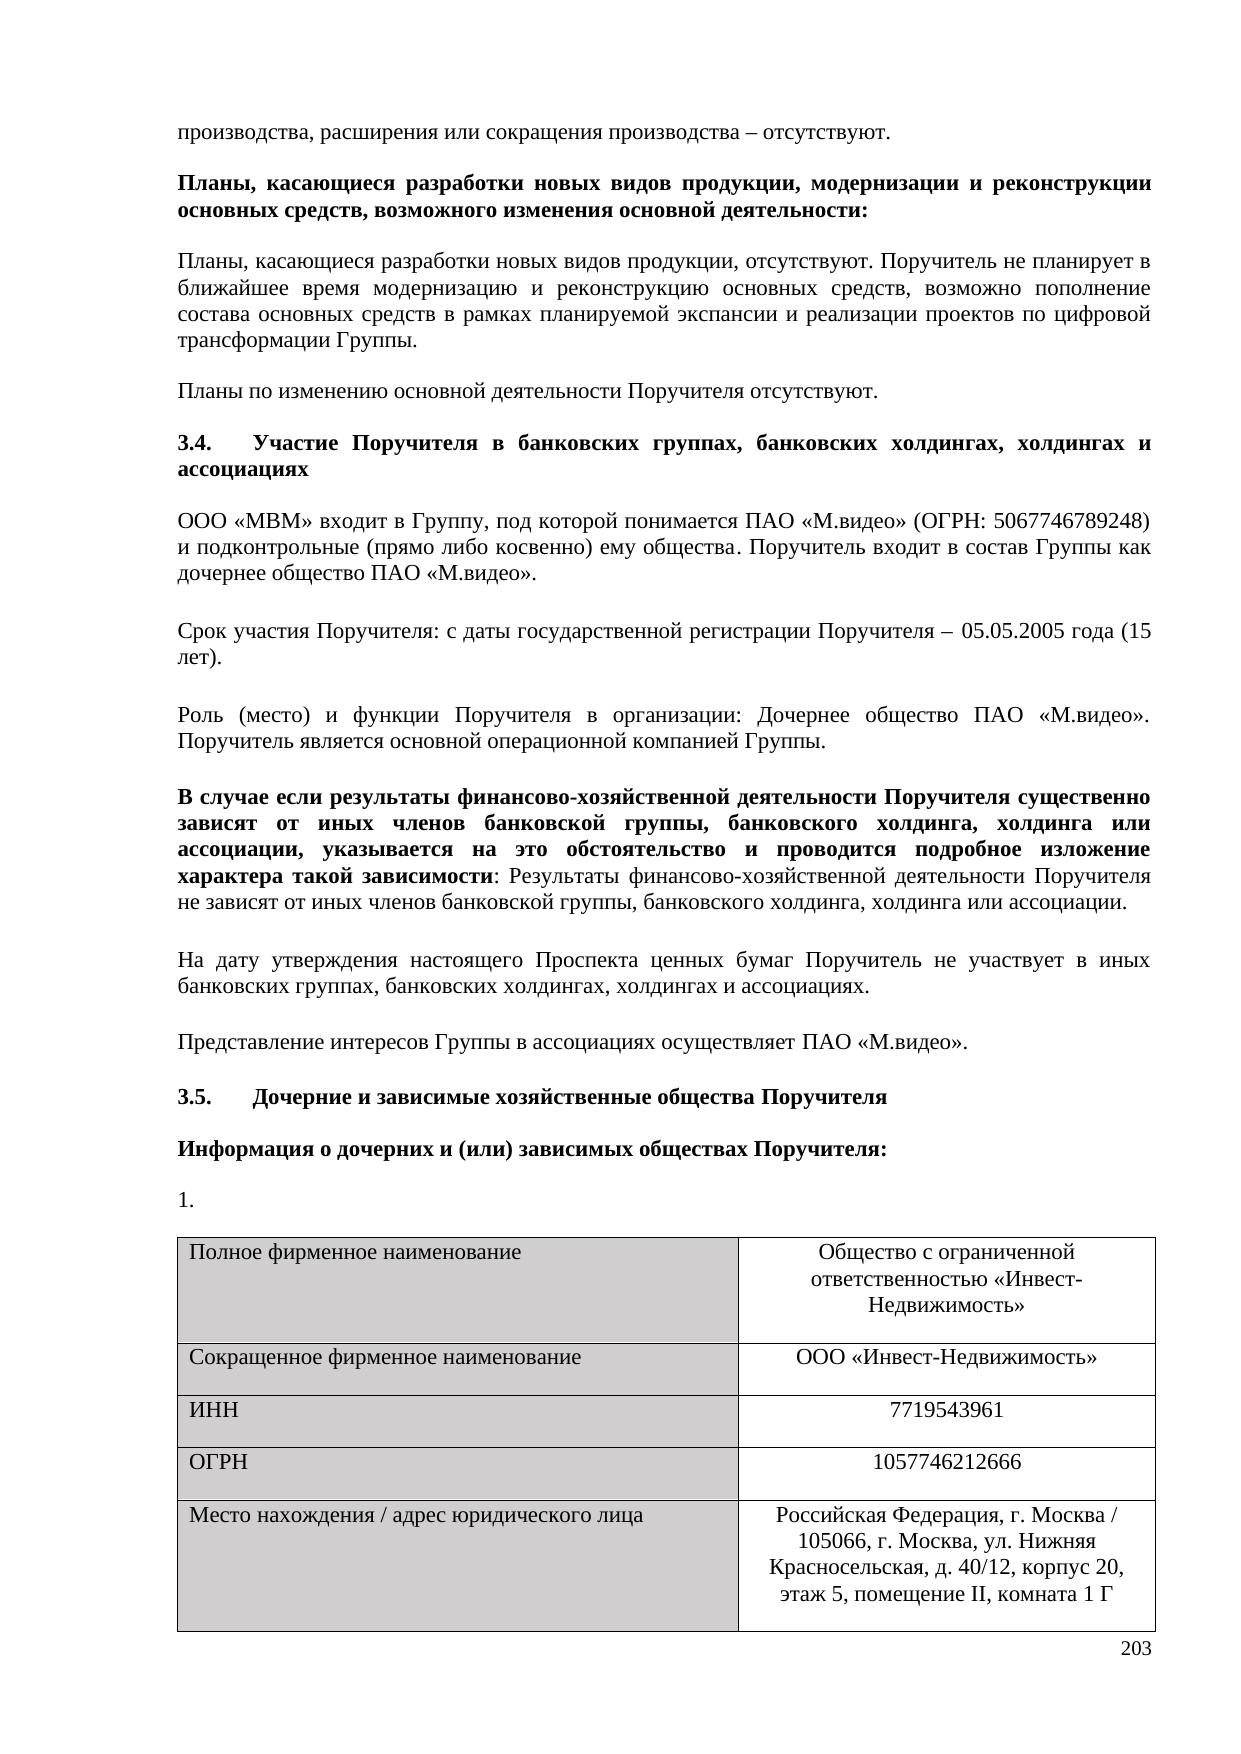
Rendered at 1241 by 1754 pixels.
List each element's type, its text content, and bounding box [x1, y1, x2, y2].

table_cell ИНН [178, 1396, 738, 1447]
text Планы по изменению основной деятельности Поручителя отсутствуют. [177, 378, 1152, 404]
text Роль (место) и функции Поручителя в организации: Дочернее общество ПАО «М.видео». Поручитель является основной операционной компанией Группы. [177, 701, 1152, 754]
text Планы, касающиеся разработки новых видов продукции, отсутствуют. Поручитель не планирует в ближайшее время модернизацию и реконструкцию основных средств, возможно пополнение состава основных средств в рамках планируемой экспансии и реализации проектов по цифровой трансформации Группы. [177, 247, 1152, 353]
table_cell ОГРН [178, 1448, 738, 1499]
table_cell Место нахождения / адрес юридического лица [178, 1501, 738, 1631]
text Представление интересов Группы в ассоциациях осуществляет ПАО «М.видео». [177, 1028, 1152, 1054]
list Участие Поручителя в банковских группах, банковских холдингах, холдингах и ассоциациях [177, 429, 1152, 482]
table_cell 7719543961 [739, 1396, 1155, 1447]
text Информация о дочерних и (или) зависимых обществах Поручителя: [177, 1134, 1152, 1161]
text В случае если результаты финансово-хозяйственной деятельности Поручителя существенно зависят от иных членов банковской группы, банковского холдинга, холдинга или ассоциации, указывается на это обстоятельство и проводится подробное изложение характера такой зависимости: Результаты финансово-хозяйственной деятельности Поручителя не зависят от иных членов банковской группы, банковского холдинга, холдинга или ассоциации. [177, 783, 1152, 914]
table_cell Сокращенное фирменное наименование [178, 1344, 738, 1395]
text На дату утверждения настоящего Проспекта ценных бумаг Поручитель не участвует в иных банковских группах, банковских холдингах, холдингах и ассоциациях. [177, 946, 1152, 998]
text Планы, касающиеся разработки новых видов продукции, модернизации и реконструкции основных средств, возможного изменения основной деятельности: [177, 169, 1152, 222]
table_header Полное фирменное наименование [178, 1238, 738, 1342]
text 1. [177, 1186, 1152, 1212]
table_cell ООО «Инвест-Недвижимость» [739, 1344, 1155, 1395]
list Дочерние и зависимые хозяйственные общества Поручителя [177, 1083, 1152, 1109]
table_cell Российская Федерация, г. Москва / 105066, г. Москва, ул. Нижняя Красносельская, д. 40/12, корпус 20, этаж 5, помещение II, комната 1 Г [739, 1501, 1155, 1631]
table_header Общество с ограниченной ответственностью «Инвест-Недвижимость» [739, 1238, 1155, 1342]
text Срок участия Поручителя: с даты государственной регистрации Поручителя – 05.05.2005 года (15 лет). [177, 617, 1152, 670]
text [177, 118, 1152, 144]
table_cell 1057746212666 [739, 1448, 1155, 1499]
text ООО «МВМ» входит в Группу, под которой понимается ПАО «М.видео» (ОГРН: 5067746789248) и подконтрольные (прямо либо косвенно) ему общества. Поручитель входит в состав Группы как дочернее общество ПАО «М.видео». [177, 507, 1152, 586]
